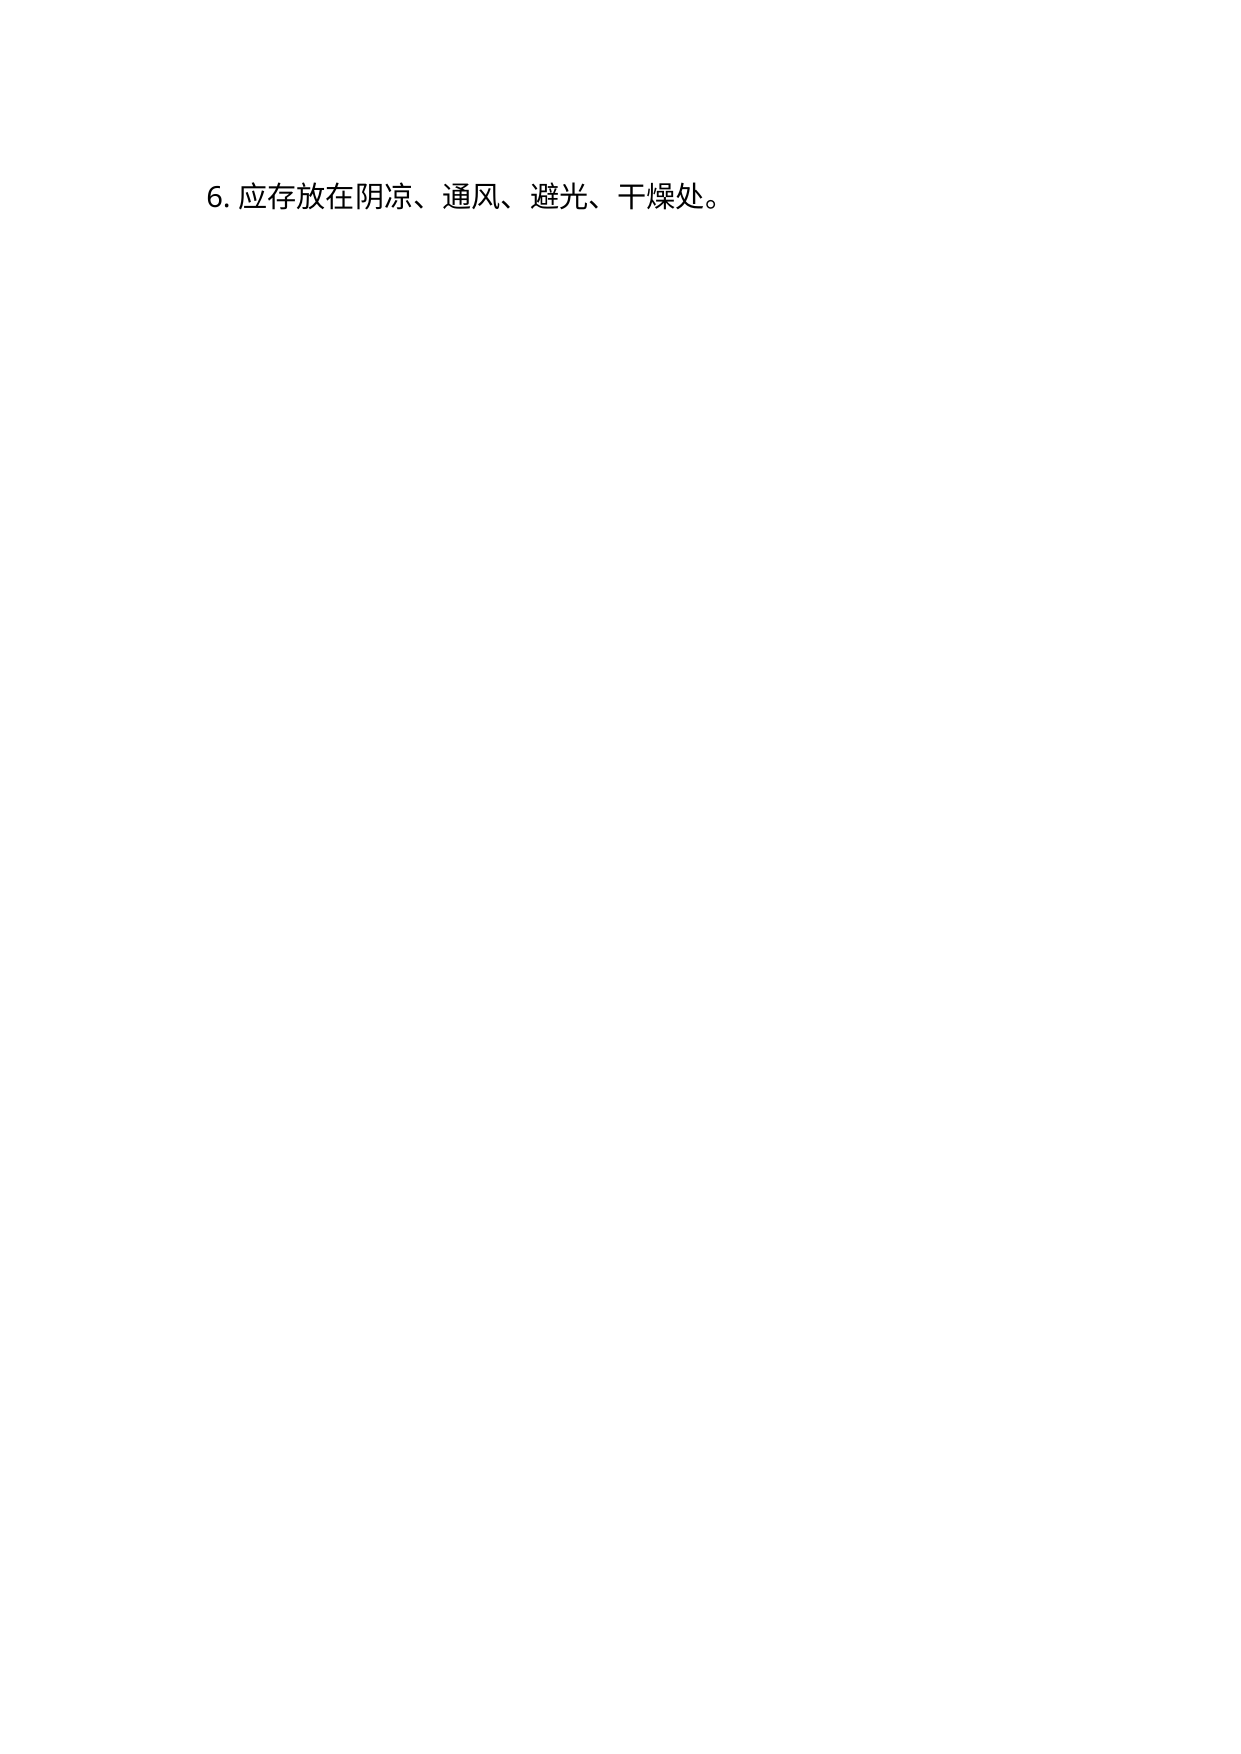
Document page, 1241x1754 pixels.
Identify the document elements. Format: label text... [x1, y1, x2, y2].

text 6. 应存放在阴凉、通风、避光、干燥处。 [148, 162, 1092, 227]
